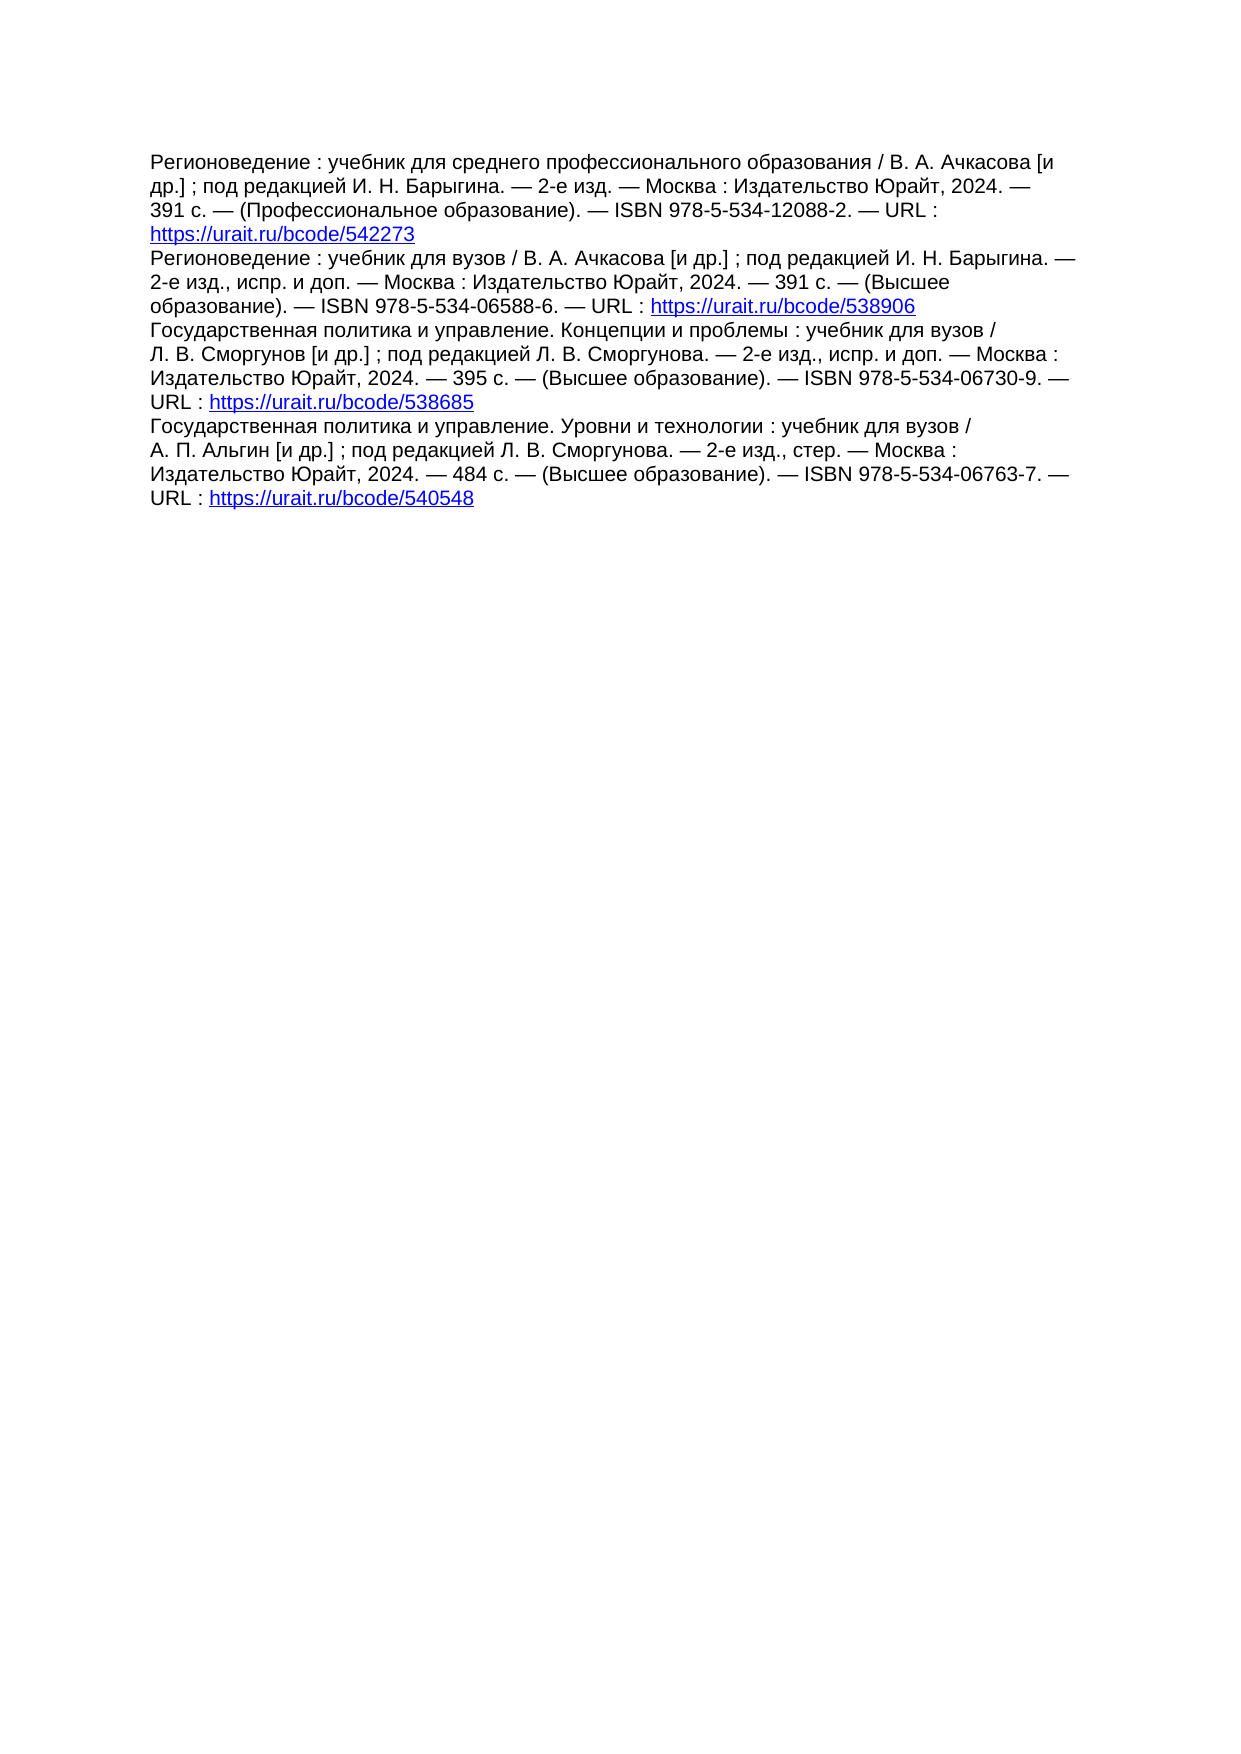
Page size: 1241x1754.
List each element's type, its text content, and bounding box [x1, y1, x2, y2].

text Государственная политика и управление. Уровни и технологии : учебник для вузов / А. П. Альгин [и др.] ; под редакцией Л. В. Сморгунова. — 2-е изд., стер. — Москва : Издательство Юрайт, 2024. — 484 с. — (Высшее образование). — ISBN 978-5-534-06763-7. — URL : https://urait.ru/bcode/540548 [150, 413, 1090, 509]
text Регионоведение : учебник для среднего профессионального образования / В. А. Ачкасова [и др.] ; под редакцией И. Н. Барыгина. — 2-е изд. — Москва : Издательство Юрайт, 2024. — 391 с. — (Профессиональное образование). — ISBN 978-5-534-12088-2. — URL : https://urait.ru/bcode/542273 [150, 150, 1090, 246]
text Регионоведение : учебник для вузов / В. А. Ачкасова [и др.] ; под редакцией И. Н. Барыгина. — 2-е изд., испр. и доп. — Москва : Издательство Юрайт, 2024. — 391 с. — (Высшее образование). — ISBN 978-5-534-06588-6. — URL : https://urait.ru/bcode/538906 [150, 246, 1090, 318]
text Государственная политика и управление. Концепции и проблемы : учебник для вузов / Л. В. Сморгунов [и др.] ; под редакцией Л. В. Сморгунова. — 2-е изд., испр. и доп. — Москва : Издательство Юрайт, 2024. — 395 с. — (Высшее образование). — ISBN 978-5-534-06730-9. — URL : https://urait.ru/bcode/538685 [150, 318, 1090, 413]
